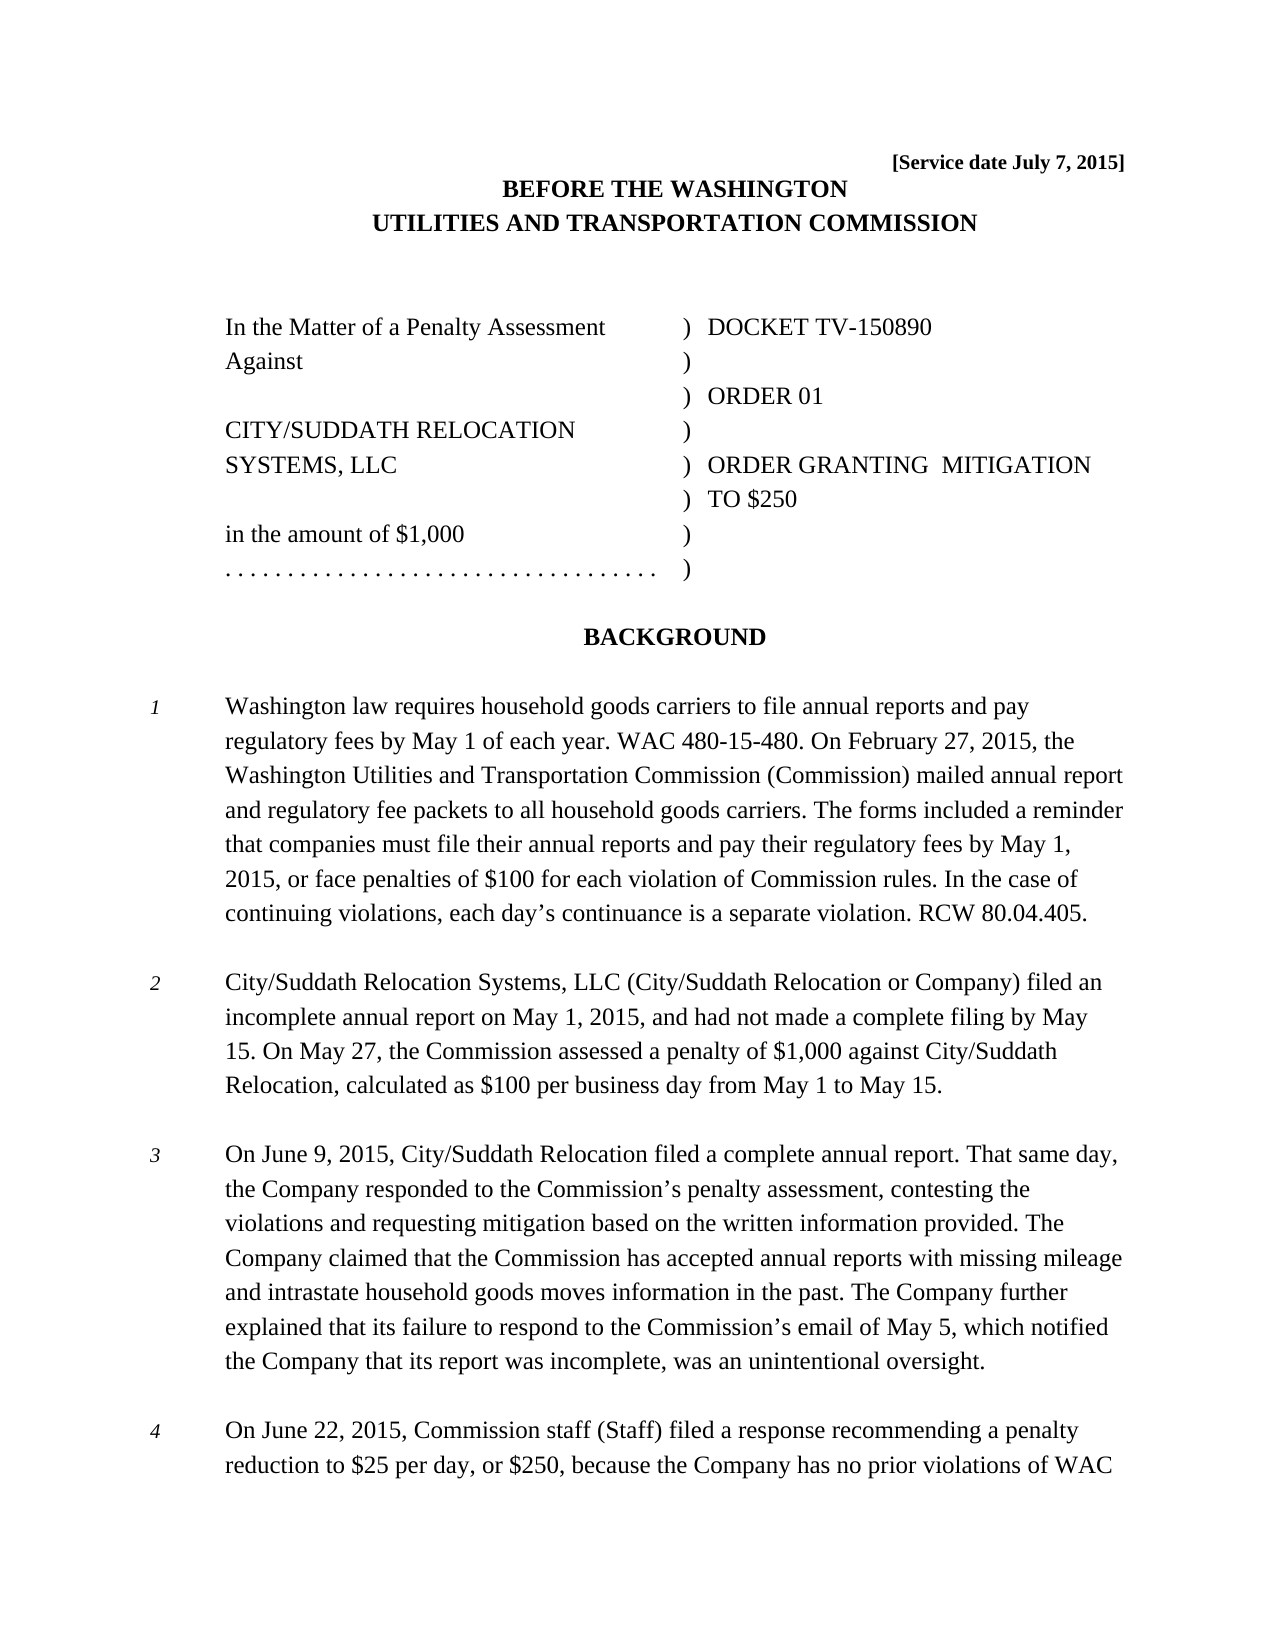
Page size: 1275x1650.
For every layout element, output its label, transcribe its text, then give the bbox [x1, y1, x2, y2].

list On June 9, 2015, City/Suddath Relocation filed a complete annual report. That same day, the Company responded to the Commission’s penalty assessment, contesting the violations and requesting mitigation based on the written information provided. The Company claimed that the Commission has accepted annual reports with missing mileage and intrastate household goods moves information in the past. The Company further explained that its failure to respond to the Commission’s email of May 5, which notified the Company that its report was incomplete, was an unintentional oversight. [150, 1139, 1125, 1375]
text UTILITIES AND TRANSPORTATION COMMISSION [225, 208, 1125, 237]
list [150, 1415, 1125, 1478]
list City/Suddath Relocation Systems, LLC (City/Suddath Relocation or Company) filed an incomplete annual report on May 1, 2015, and had not made a complete filing by May 15. On May 27, the Commission assessed a penalty of $1,000 against City/Suddath Relocation, calculated as $100 per business day from May 1 to May 15. [150, 967, 1125, 1099]
text BEFORE THE WASHINGTON [225, 174, 1125, 203]
table_header DOCKET TV-150890 ORDER 01 ORDER GRANTING MITIGATION TO $250 [696, 312, 1103, 588]
table_header In the Matter of a Penalty Assessment Against CITY/SUDDATH RELOCATION SYSTEMS, LLC in the amount of $1,000 . . . . . . . . . . . . . . . . . . . . . . . . . . . . . . . . . . . [214, 312, 671, 588]
text BACKGROUND [225, 622, 1125, 651]
list Washington law requires household goods carriers to file annual reports and pay regulatory fees by May 1 of each year. WAC 480-15-480. On February 27, 2015, the Washington Utilities and Transportation Commission (Commission) mailed annual report and regulatory fee packets to all household goods carriers. The forms included a reminder that companies must file their annual reports and pay their regulatory fees by May 1, 2015, or face penalties of $100 for each violation of Commission rules. In the case of continuing violations, each day’s continuance is a separate violation. RCW 80.04.405. [150, 691, 1125, 927]
table_header ) ) ) ) ) ) ) ) [671, 312, 696, 588]
